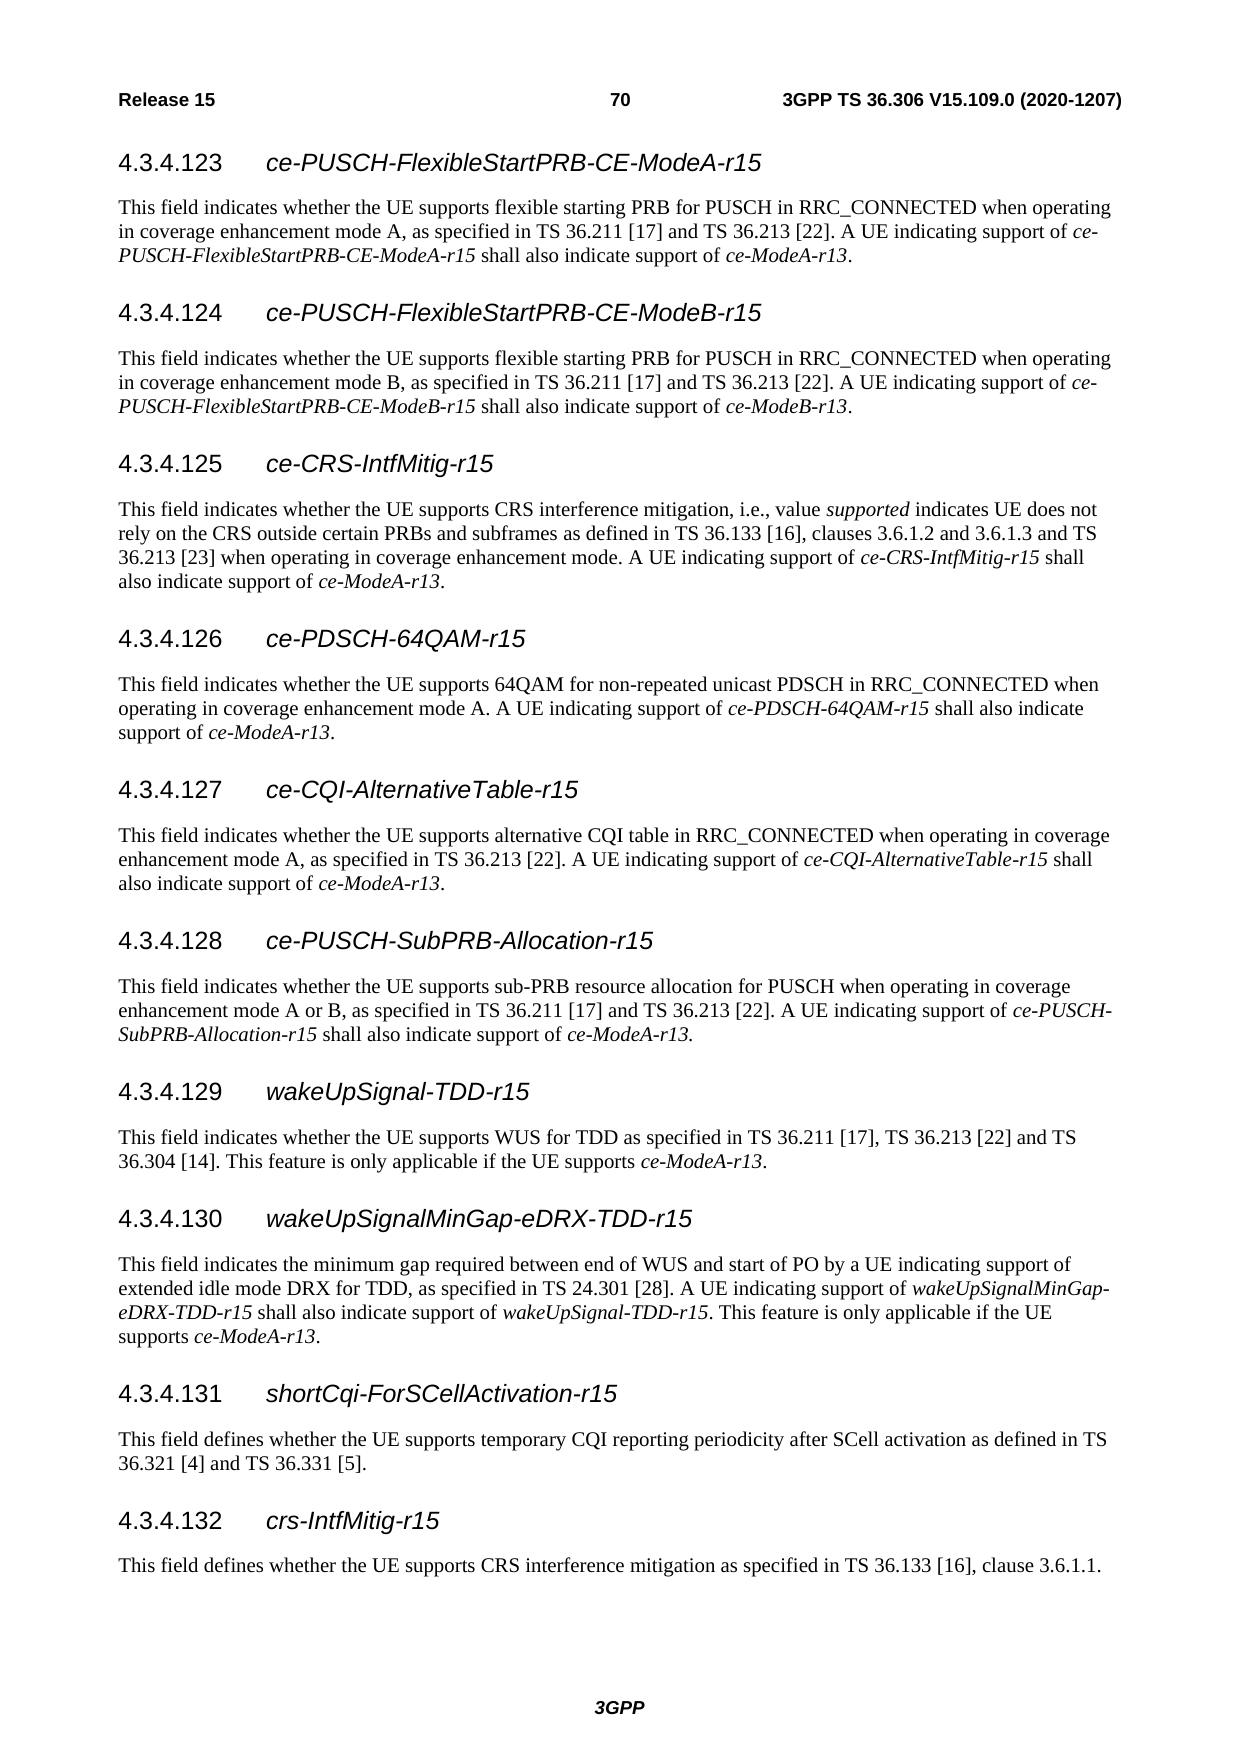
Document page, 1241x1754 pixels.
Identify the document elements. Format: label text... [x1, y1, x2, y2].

text This field indicates whether the UE supports flexible starting PRB for PUSCH in RRC_CONNECTED when operating in coverage enhancement mode B, as specified in TS 36.211 [17] and TS 36.213 [22]. A UE indicating support of ce-PUSCH-FlexibleStartPRB-CE-ModeB-r15 shall also indicate support of ce-ModeB-r13. [118, 346, 1122, 418]
subtitle 4.3.4.125 ce-CRS-IntfMitig-r15 [118, 449, 1122, 478]
text This field defines whether the UE supports temporary CQI reporting periodicity after SCell activation as defined in TS 36.321 [4] and TS 36.331 [5]. [118, 1427, 1122, 1475]
subtitle 4.3.4.126 ce-PDSCH-64QAM-r15 [118, 624, 1122, 653]
text This field defines whether the UE supports CRS interference mitigation as specified in TS 36.133 [16], clause 3.6.1.1. [118, 1553, 1122, 1577]
text This field indicates the minimum gap required between end of WUS and start of PO by a UE indicating support of extended idle mode DRX for TDD, as specified in TS 24.301 [28]. A UE indicating support of wakeUpSignalMinGap-eDRX-TDD-r15 shall also indicate support of wakeUpSignal-TDD-r15. This feature is only applicable if the UE supports ce-ModeA-r13. [118, 1252, 1122, 1348]
subtitle 4.3.4.128 ce-PUSCH-SubPRB-Allocation-r15 [118, 926, 1122, 955]
text This field indicates whether the UE supports WUS for TDD as specified in TS 36.211 [17], TS 36.213 [22] and TS 36.304 [14]. This feature is only applicable if the UE supports ce-ModeA-r13. [118, 1125, 1122, 1173]
subtitle 4.3.4.131 shortCqi-ForSCellActivation-r15 [118, 1379, 1122, 1408]
text This field indicates whether the UE supports 64QAM for non-repeated unicast PDSCH in RRC_CONNECTED when operating in coverage enhancement mode A. A UE indicating support of ce-PDSCH-64QAM-r15 shall also indicate support of ce-ModeA-r13. [118, 672, 1122, 744]
text This field indicates whether the UE supports alternative CQI table in RRC_CONNECTED when operating in coverage enhancement mode A, as specified in TS 36.213 [22]. A UE indicating support of ce-CQI-AlternativeTable-r15 shall also indicate support of ce-ModeA-r13. [118, 823, 1122, 895]
text This field indicates whether the UE supports sub-PRB resource allocation for PUSCH when operating in coverage enhancement mode A or B, as specified in TS 36.211 [17] and TS 36.213 [22]. A UE indicating support of ce-PUSCH-SubPRB-Allocation-r15 shall also indicate support of ce-ModeA-r13. [118, 974, 1122, 1046]
subtitle 4.3.4.124 ce-PUSCH-FlexibleStartPRB-CE-ModeB-r15 [118, 298, 1122, 327]
subtitle 4.3.4.132 crs-IntfMitig-r15 [118, 1506, 1122, 1535]
subtitle 4.3.4.127 ce-CQI-AlternativeTable-r15 [118, 775, 1122, 804]
text This field indicates whether the UE supports flexible starting PRB for PUSCH in RRC_CONNECTED when operating in coverage enhancement mode A, as specified in TS 36.211 [17] and TS 36.213 [22]. A UE indicating support of ce-PUSCH-FlexibleStartPRB-CE-ModeA-r15 shall also indicate support of ce-ModeA-r13. [118, 195, 1122, 267]
subtitle 4.3.4.130 wakeUpSignalMinGap-eDRX-TDD-r15 [118, 1204, 1122, 1233]
subtitle 4.3.4.123 ce-PUSCH-FlexibleStartPRB-CE-ModeA-r15 [118, 147, 1122, 176]
subtitle 4.3.4.129 wakeUpSignal-TDD-r15 [118, 1077, 1122, 1106]
text This field indicates whether the UE supports CRS interference mitigation, i.e., value supported indicates UE does not rely on the CRS outside certain PRBs and subframes as defined in TS 36.133 [16], clauses 3.6.1.2 and 3.6.1.3 and TS 36.213 [23] when operating in coverage enhancement mode. A UE indicating support of ce-CRS-IntfMitig-r15 shall also indicate support of ce-ModeA-r13. [118, 497, 1122, 593]
